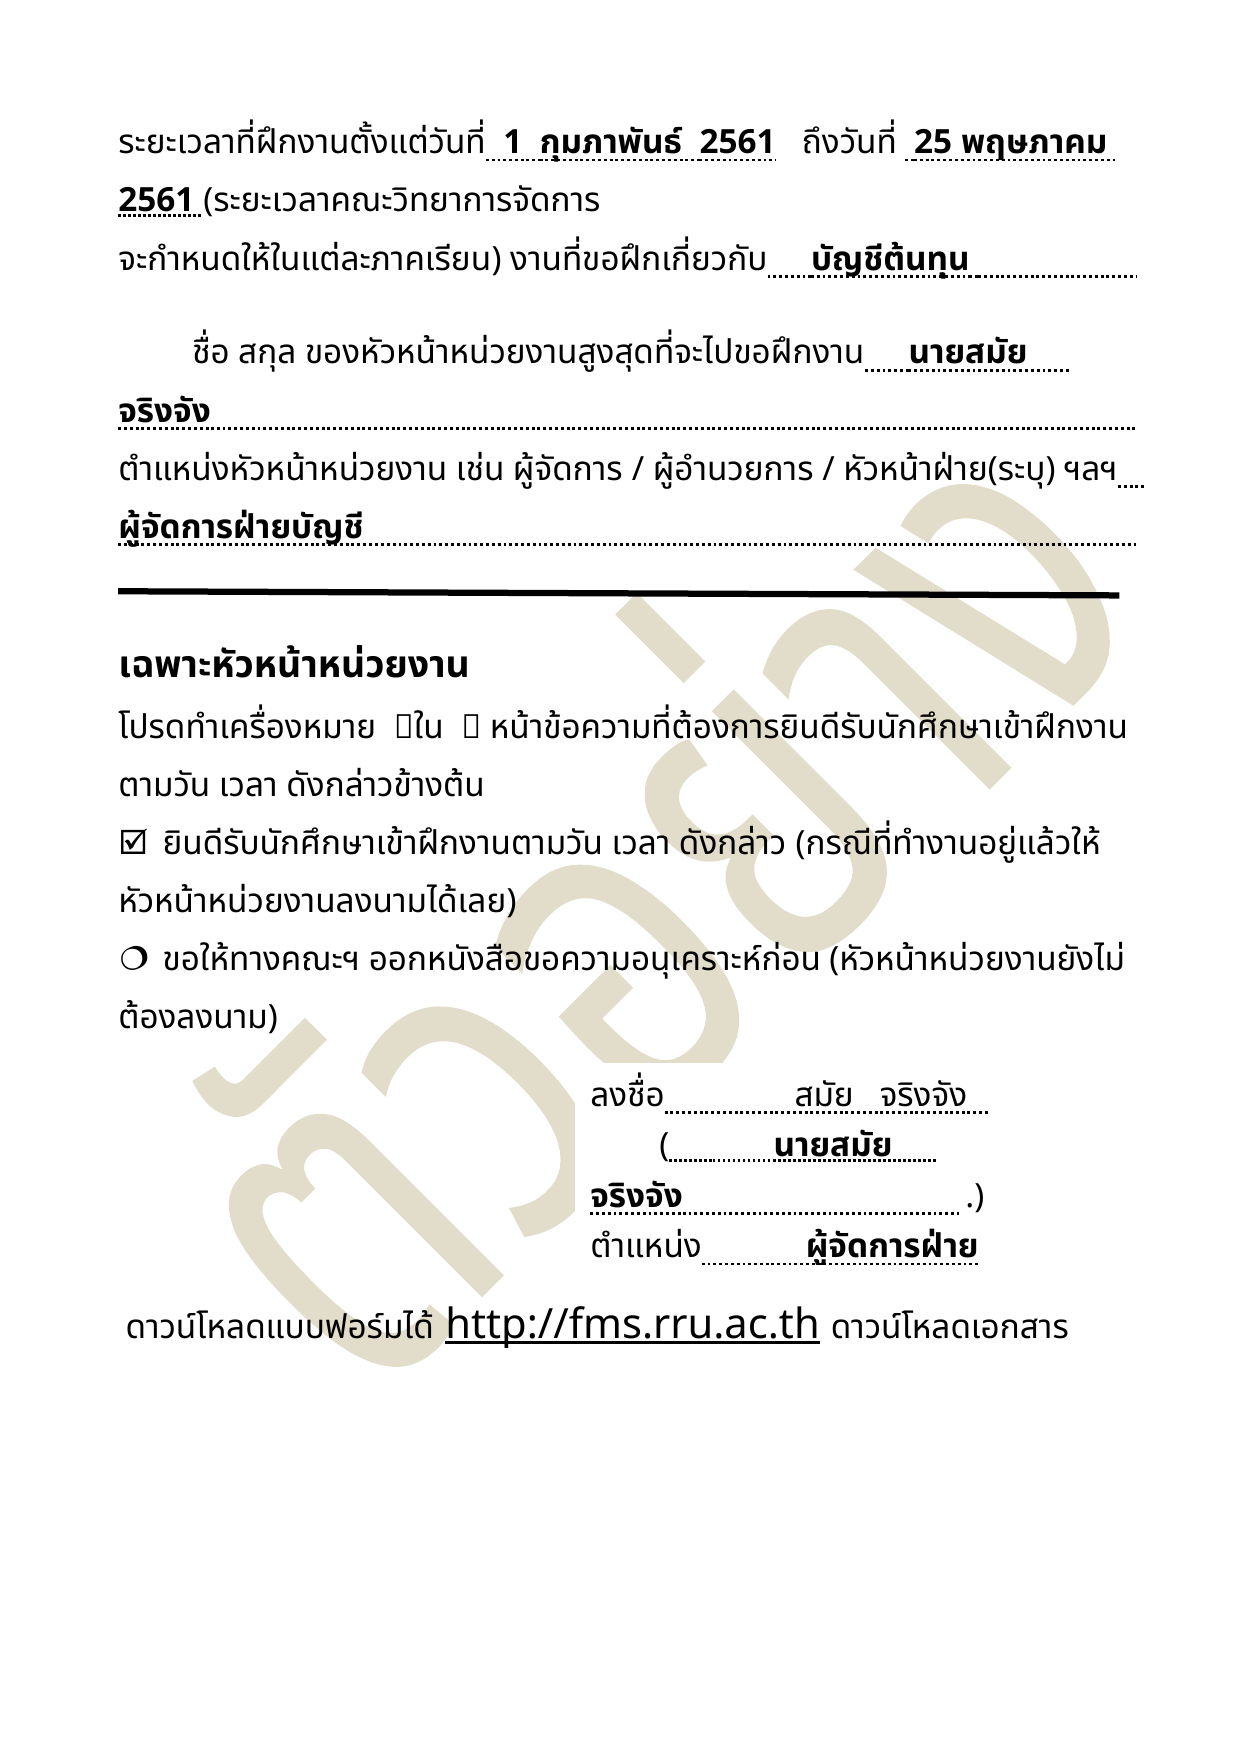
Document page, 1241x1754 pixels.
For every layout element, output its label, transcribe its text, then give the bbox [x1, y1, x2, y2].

subtitle เฉพาะหัวหน้าหน่วยงาน [118, 638, 1144, 694]
text จะกำหนดให้ในแต่ละภาคเรียน) งานที่ขอฝึกเกี่ยวกับ บัญชีต้นทุน [118, 234, 1144, 285]
text ตำแหน่งหัวหน้าหน่วยงาน เช่น ผู้จัดการ / ผู้อำนวยการ / หัวหน้าฝ่าย(ระบุ) ฯลฯ ผู้จัดการฝ่ายบัญชี [118, 444, 1144, 553]
subtitle โปรดทำเครื่องหมาย ใน หน้าข้อความที่ต้องการยินดีรับนักศึกษาเข้าฝึกงานตามวัน เวลา ดังกล่าวข้างต้น [118, 703, 1144, 811]
subtitle ยินดีรับนักศึกษาเข้าฝึกงานตามวัน เวลา ดังกล่าว (กรณีที่ทำงานอยู่แล้วให้หัวหน้าหน่วยงานลงนามได้เลย) [118, 819, 1144, 927]
text ชื่อ สกุล ของหัวหน้าหน่วยงานสูงสุดที่จะไปขอฝึกงาน นายสมัย จริงจัง [118, 328, 1144, 437]
text ขอให้ทางคณะฯ ออกหนังสือขอความอนุเคราะห์ก่อน (หัวหน้าหน่วยงานยังไม่ต้องลงนาม) [118, 935, 1144, 1044]
text ดาวน์โหลดแบบฟอร์มได้ http://fms.rru.ac.th ดาวน์โหลดเอกสาร [118, 1293, 1144, 1353]
text ระยะเวลาที่ฝึกงานตั้งแต่วันที่ 1 กุมภาพันธ์ 2561 ถึงวันที่ 25 พฤษภาคม 2561 (ระยะเวลาคณะวิทยาการจัดการ [118, 118, 1144, 227]
